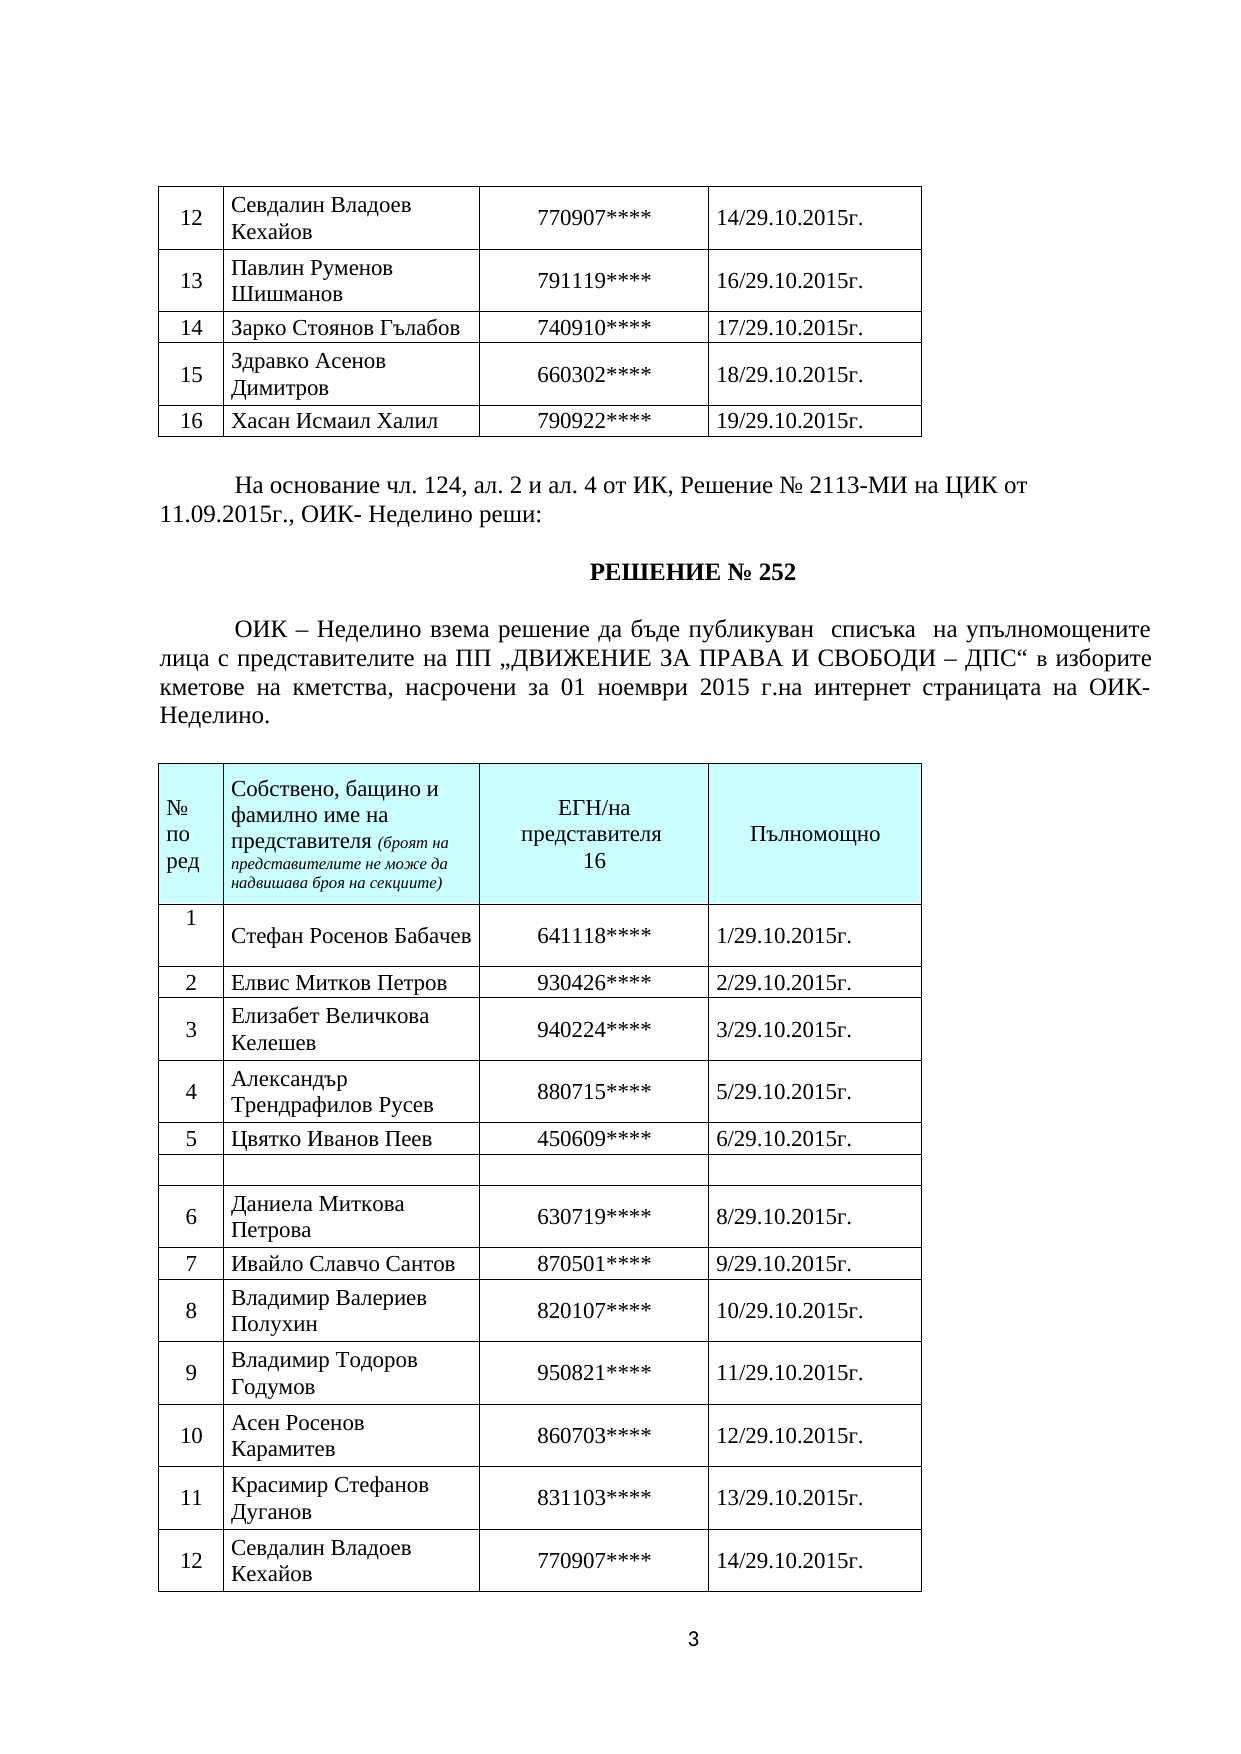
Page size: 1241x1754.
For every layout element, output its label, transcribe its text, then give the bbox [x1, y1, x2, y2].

table_cell 7 [159, 1248, 223, 1278]
table_cell 3/29.10.2015г. [709, 998, 921, 1060]
table_cell [480, 1155, 708, 1185]
table_cell 8/29.10.2015г. [709, 1186, 921, 1247]
table_cell 1 [159, 905, 223, 966]
table_cell 870501**** [480, 1248, 708, 1278]
table_cell 6 [159, 1186, 223, 1247]
table_cell 791119**** [480, 250, 708, 311]
table_cell 880715**** [480, 1061, 708, 1122]
table_cell Даниела Миткова Петрова [224, 1186, 479, 1247]
table_cell 12/29.10.2015г. [709, 1405, 921, 1466]
table_cell Зарко Стоянов Гълабов [224, 312, 479, 342]
table_cell 9/29.10.2015г. [709, 1248, 921, 1278]
table_cell 11 [159, 1467, 223, 1528]
text На основание чл. 124, ал. 2 и ал. 4 от ИК, Решение № 2113-МИ на ЦИК от 11.09.2015г., ОИК- Неделино реши: [159, 471, 1152, 528]
table_cell 14/29.10.2015г. [709, 187, 921, 248]
table_cell 3 [159, 998, 223, 1060]
table_cell 790922**** [480, 406, 708, 436]
table_cell 6/29.10.2015г. [709, 1123, 921, 1153]
table_cell 17/29.10.2015г. [709, 312, 921, 342]
table_cell 950821**** [480, 1342, 708, 1403]
table_cell 2 [159, 967, 223, 997]
table_cell 940224**** [480, 998, 708, 1060]
table_cell 630719**** [480, 1186, 708, 1247]
table_cell 14/29.10.2015г. [709, 1530, 921, 1591]
table_cell 740910**** [480, 312, 708, 342]
table_cell Владимир Тодоров Годумов [224, 1342, 479, 1403]
table_cell [159, 1155, 223, 1185]
table_cell 10/29.10.2015г. [709, 1280, 921, 1341]
table_cell 5 [159, 1123, 223, 1153]
table_cell 831103**** [480, 1467, 708, 1528]
table_cell 12 [159, 1530, 223, 1591]
table_header № по ред [159, 764, 223, 903]
table_cell 930426**** [480, 967, 708, 997]
table_cell Ивайло Славчо Сантов [224, 1248, 479, 1278]
table_cell [709, 1155, 921, 1185]
text ОИК – Неделино взема решение да бъде публикуван списъка на упълномощените лица с представителите на ПП „ДВИЖЕНИЕ ЗА ПРАВА И СВОБОДИ – ДПС“ в изборите кметове на кметства, насрочени за 01 ноември 2015 г.на интернет страницата на ОИК- Неделино. [159, 614, 1152, 729]
table_cell 820107**** [480, 1280, 708, 1341]
table_cell 16 [159, 406, 223, 436]
table_cell 660302**** [480, 343, 708, 405]
table_cell 860703**** [480, 1405, 708, 1466]
table_cell Елизабет Величкова Келешев [224, 998, 479, 1060]
table_cell 2/29.10.2015г. [709, 967, 921, 997]
table_header Пълномощно [709, 764, 921, 903]
table_cell 641118**** [480, 905, 708, 966]
table_cell [224, 1155, 479, 1185]
table_cell 770907**** [480, 187, 708, 248]
table_header ЕГН/на представителя 16 [480, 764, 708, 903]
table_cell Стефан Росенов Бабачев [224, 905, 479, 966]
table_cell 15 [159, 343, 223, 405]
table_cell 770907**** [480, 1530, 708, 1591]
table_cell 450609**** [480, 1123, 708, 1153]
table_cell 14 [159, 312, 223, 342]
table_cell Александър Трендрафилов Русев [224, 1061, 479, 1122]
table_cell 13 [159, 250, 223, 311]
table_cell 19/29.10.2015г. [709, 406, 921, 436]
table_cell Павлин Руменов Шишманов [224, 250, 479, 311]
table_cell Владимир Валериев Полухин [224, 1280, 479, 1341]
table_cell Севдалин Владоев Кехайов [224, 187, 479, 248]
table_cell 10 [159, 1405, 223, 1466]
table_cell 13/29.10.2015г. [709, 1467, 921, 1528]
table_cell 8 [159, 1280, 223, 1341]
table_cell Здравко Асенов Димитров [224, 343, 479, 405]
table_cell 11/29.10.2015г. [709, 1342, 921, 1403]
table_cell 18/29.10.2015г. [709, 343, 921, 405]
table_cell Цвятко Иванов Пеев [224, 1123, 479, 1153]
table_cell 16/29.10.2015г. [709, 250, 921, 311]
table_header Собствено, бащино и фамилно име на представителя (броят на представителите не може да надвишава броя на секциите) [224, 764, 479, 903]
table_cell 4 [159, 1061, 223, 1122]
table_cell 9 [159, 1342, 223, 1403]
table_cell Хасан Исмаил Халил [224, 406, 479, 436]
table_cell 12 [159, 187, 223, 248]
table_cell Елвис Митков Петров [224, 967, 479, 997]
text РЕШЕНИЕ № 252 [159, 557, 1152, 586]
table_cell Красимир Стефанов Дуганов [224, 1467, 479, 1528]
table_cell 5/29.10.2015г. [709, 1061, 921, 1122]
table_cell Севдалин Владоев Кехайов [224, 1530, 479, 1591]
table_cell Асен Росенов Карамитев [224, 1405, 479, 1466]
table_cell 1/29.10.2015г. [709, 905, 921, 966]
